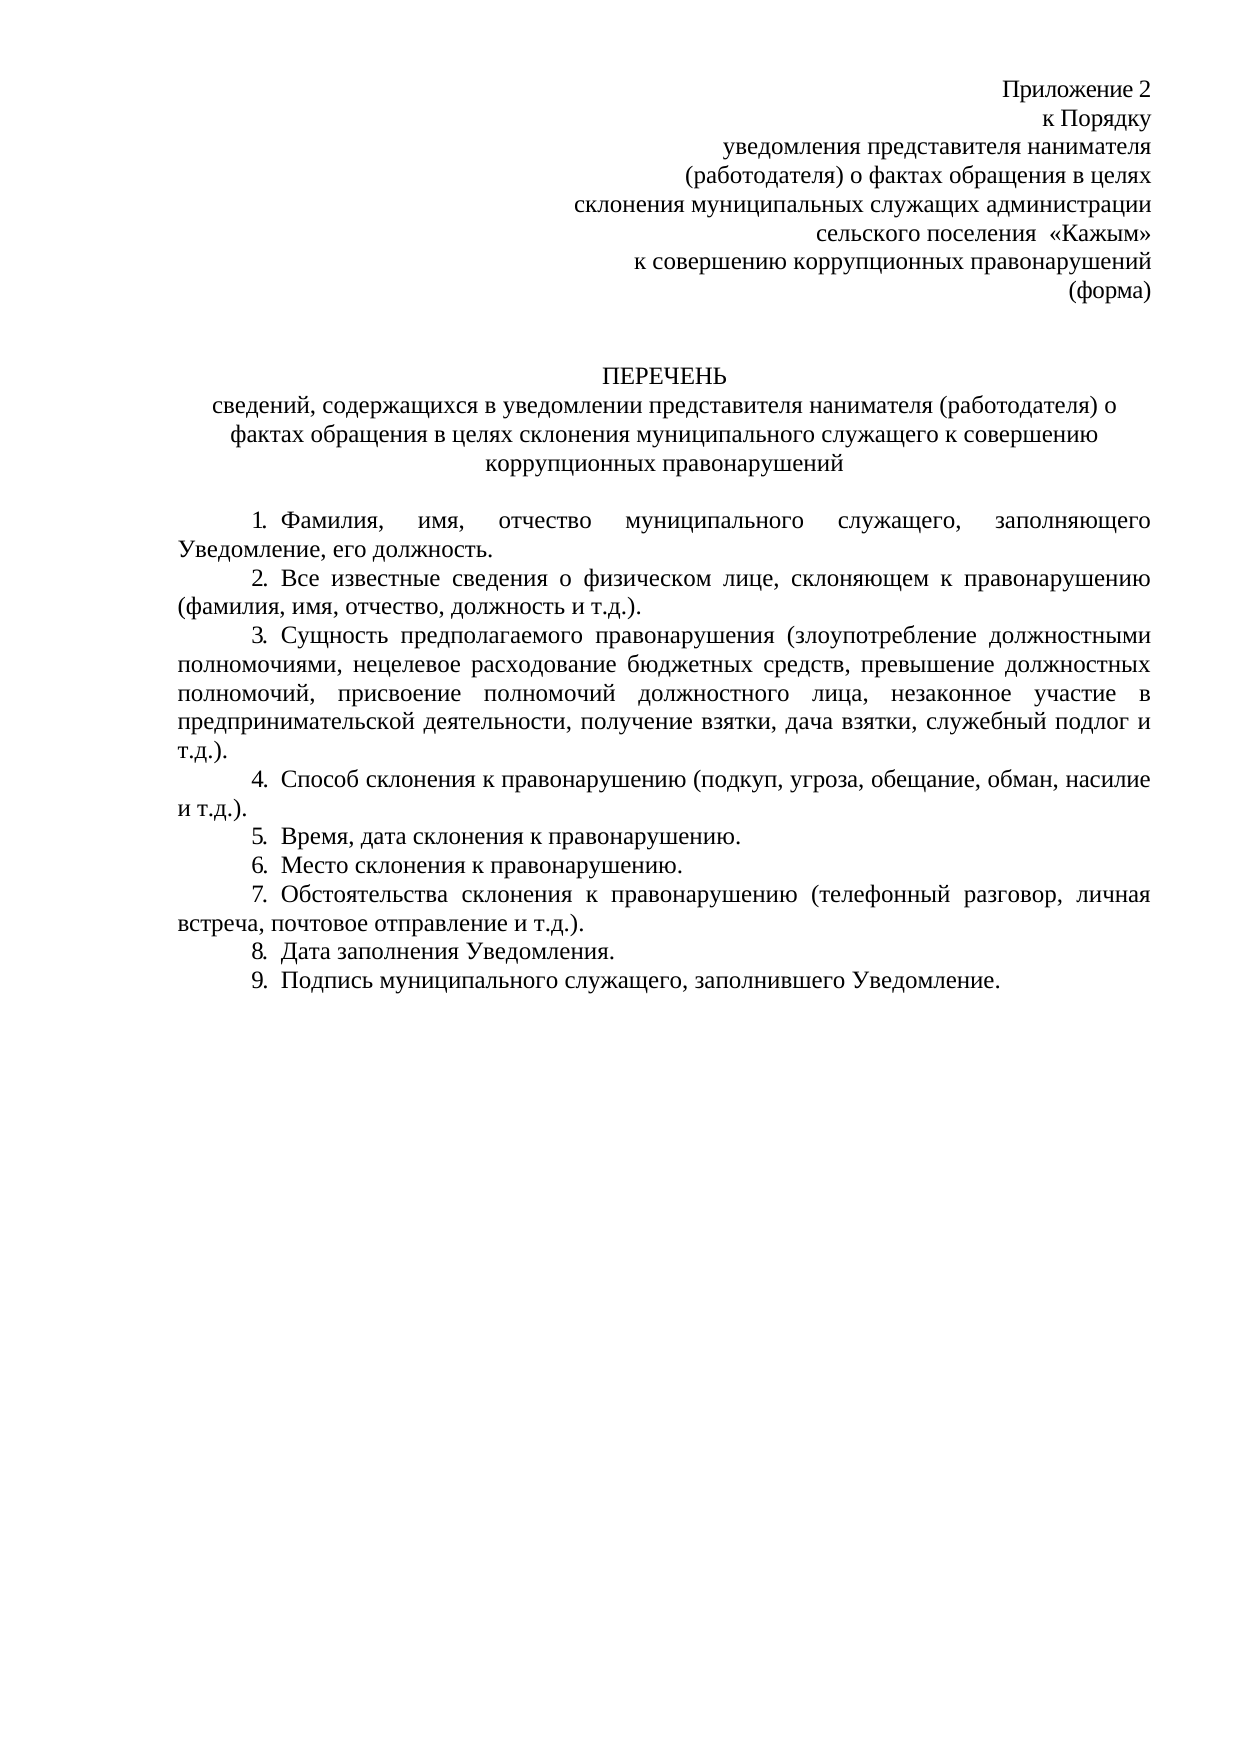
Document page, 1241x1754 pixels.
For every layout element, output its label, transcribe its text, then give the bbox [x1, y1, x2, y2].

text к совершению коррупционных правонарушений [177, 246, 1152, 275]
list Время, дата склонения к правонарушению. [177, 821, 1152, 850]
list Способ склонения к правонарушению (подкуп, угроза, обещание, обман, насилие и т.д.). [177, 764, 1152, 821]
list Подпись муниципального служащего, заполнившего Уведомление. [177, 965, 1152, 994]
text 7. Обстоятельства склонения к правонарушению (телефонный разговор, личная встреча, почтовое отправление и т.д.). [177, 879, 1152, 936]
text к Порядку [177, 103, 1152, 131]
text (форма) [177, 275, 1152, 304]
text Приложение 2 [177, 74, 1152, 103]
list Все известные сведения о физическом лице, склоняющем к правонарушению (фамилия, имя, отчество, должность и т.д.). [177, 563, 1152, 620]
text сведений, содержащихся в уведомлении представителя нанимателя (работодателя) о фактах обращения в целях склонения муниципального служащего к совершению коррупционных правонарушений [177, 390, 1152, 476]
list Сущность предполагаемого правонарушения (злоупотребление должностными полномочиями, нецелевое расходование бюджетных средств, превышение должностных полномочий, присвоение полномочий должностного лица, незаконное участие в предпринимательской деятельности, получение взятки, дача взятки, служебный подлог и т.д.). [177, 620, 1152, 764]
text (работодателя) о фактах обращения в целях [177, 160, 1152, 189]
text 1. Фамилия, имя, отчество муниципального служащего, заполняющего Уведомление, его должность. [177, 505, 1152, 563]
text ПЕРЕЧЕНЬ [177, 361, 1152, 390]
text склонения муниципальных служащих администрации [177, 189, 1152, 218]
list Дата заполнения Уведомления. [177, 936, 1152, 965]
text уведомления представителя нанимателя [177, 131, 1152, 160]
list Место склонения к правонарушению. [177, 850, 1152, 879]
text сельского поселения «Кажым» [177, 218, 1152, 246]
